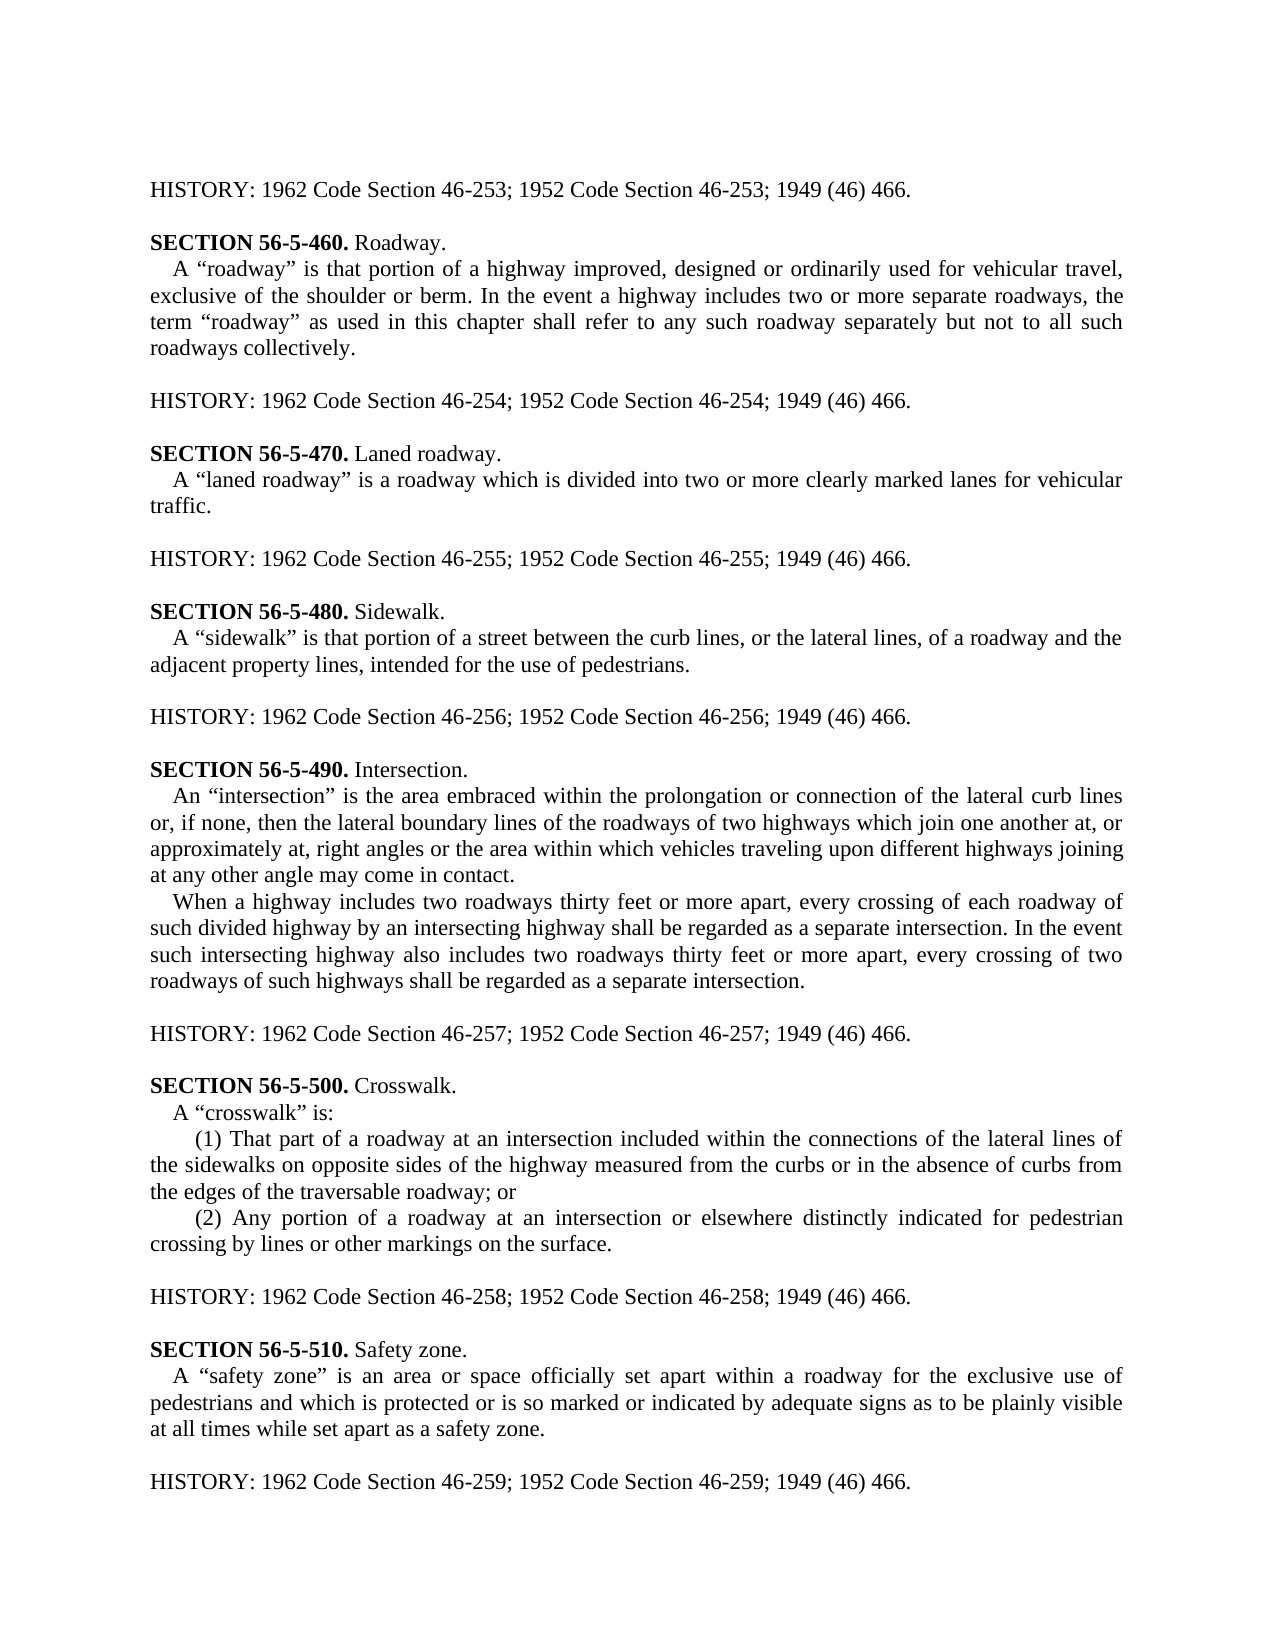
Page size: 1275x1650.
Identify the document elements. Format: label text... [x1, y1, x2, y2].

text A “laned roadway” is a roadway which is divided into two or more clearly marked lanes for vehicular traffic. [150, 466, 1125, 519]
text HISTORY: 1962 Code Section 46-255; 1952 Code Section 46-255; 1949 (46) 466. [150, 545, 1125, 572]
text A “crosswalk” is: [150, 1099, 1125, 1125]
text SECTION 56-5-460. Roadway. [150, 229, 1125, 255]
text SECTION 56-5-510. Safety zone. [150, 1336, 1125, 1362]
text HISTORY: 1962 Code Section 46-253; 1952 Code Section 46-253; 1949 (46) 466. [150, 176, 1125, 203]
text A “roadway” is that portion of a highway improved, designed or ordinarily used for vehicular travel, exclusive of the shoulder or berm. In the event a highway includes two or more separate roadways, the term “roadway” as used in this chapter shall refer to any such roadway separately but not to all such roadways collectively. [150, 255, 1125, 361]
text HISTORY: 1962 Code Section 46-254; 1952 Code Section 46-254; 1949 (46) 466. [150, 387, 1125, 413]
text An “intersection” is the area embraced within the prolongation or connection of the lateral curb lines or, if none, then the lateral boundary lines of the roadways of two highways which join one another at, or approximately at, right angles or the area within which vehicles traveling upon different highways joining at any other angle may come in contact. [150, 782, 1125, 888]
text A “sidewalk” is that portion of a street between the curb lines, or the lateral lines, of a roadway and the adjacent property lines, intended for the use of pedestrians. [150, 624, 1125, 677]
text HISTORY: 1962 Code Section 46-258; 1952 Code Section 46-258; 1949 (46) 466. [150, 1283, 1125, 1309]
text SECTION 56-5-470. Laned roadway. [150, 440, 1125, 466]
text HISTORY: 1962 Code Section 46-257; 1952 Code Section 46-257; 1949 (46) 466. [150, 1020, 1125, 1046]
text SECTION 56-5-480. Sidewalk. [150, 598, 1125, 624]
text HISTORY: 1962 Code Section 46-259; 1952 Code Section 46-259; 1949 (46) 466. [150, 1468, 1125, 1494]
text A “safety zone” is an area or space officially set apart within a roadway for the exclusive use of pedestrians and which is protected or is so marked or indicated by adequate signs as to be plainly visible at all times while set apart as a safety zone. [150, 1362, 1125, 1441]
text SECTION 56-5-500. Crosswalk. [150, 1072, 1125, 1099]
text SECTION 56-5-490. Intersection. [150, 756, 1125, 782]
text HISTORY: 1962 Code Section 46-256; 1952 Code Section 46-256; 1949 (46) 466. [150, 703, 1125, 730]
text When a highway includes two roadways thirty feet or more apart, every crossing of each roadway of such divided highway by an intersecting highway shall be regarded as a separate intersection. In the event such intersecting highway also includes two roadways thirty feet or more apart, every crossing of two roadways of such highways shall be regarded as a separate intersection. [150, 888, 1125, 993]
text (2) Any portion of a roadway at an intersection or elsewhere distinctly indicated for pedestrian crossing by lines or other markings on the surface. [150, 1204, 1125, 1257]
text (1) That part of a roadway at an intersection included within the connections of the lateral lines of the sidewalks on opposite sides of the highway measured from the curbs or in the absence of curbs from the edges of the traversable roadway; or [150, 1125, 1125, 1204]
